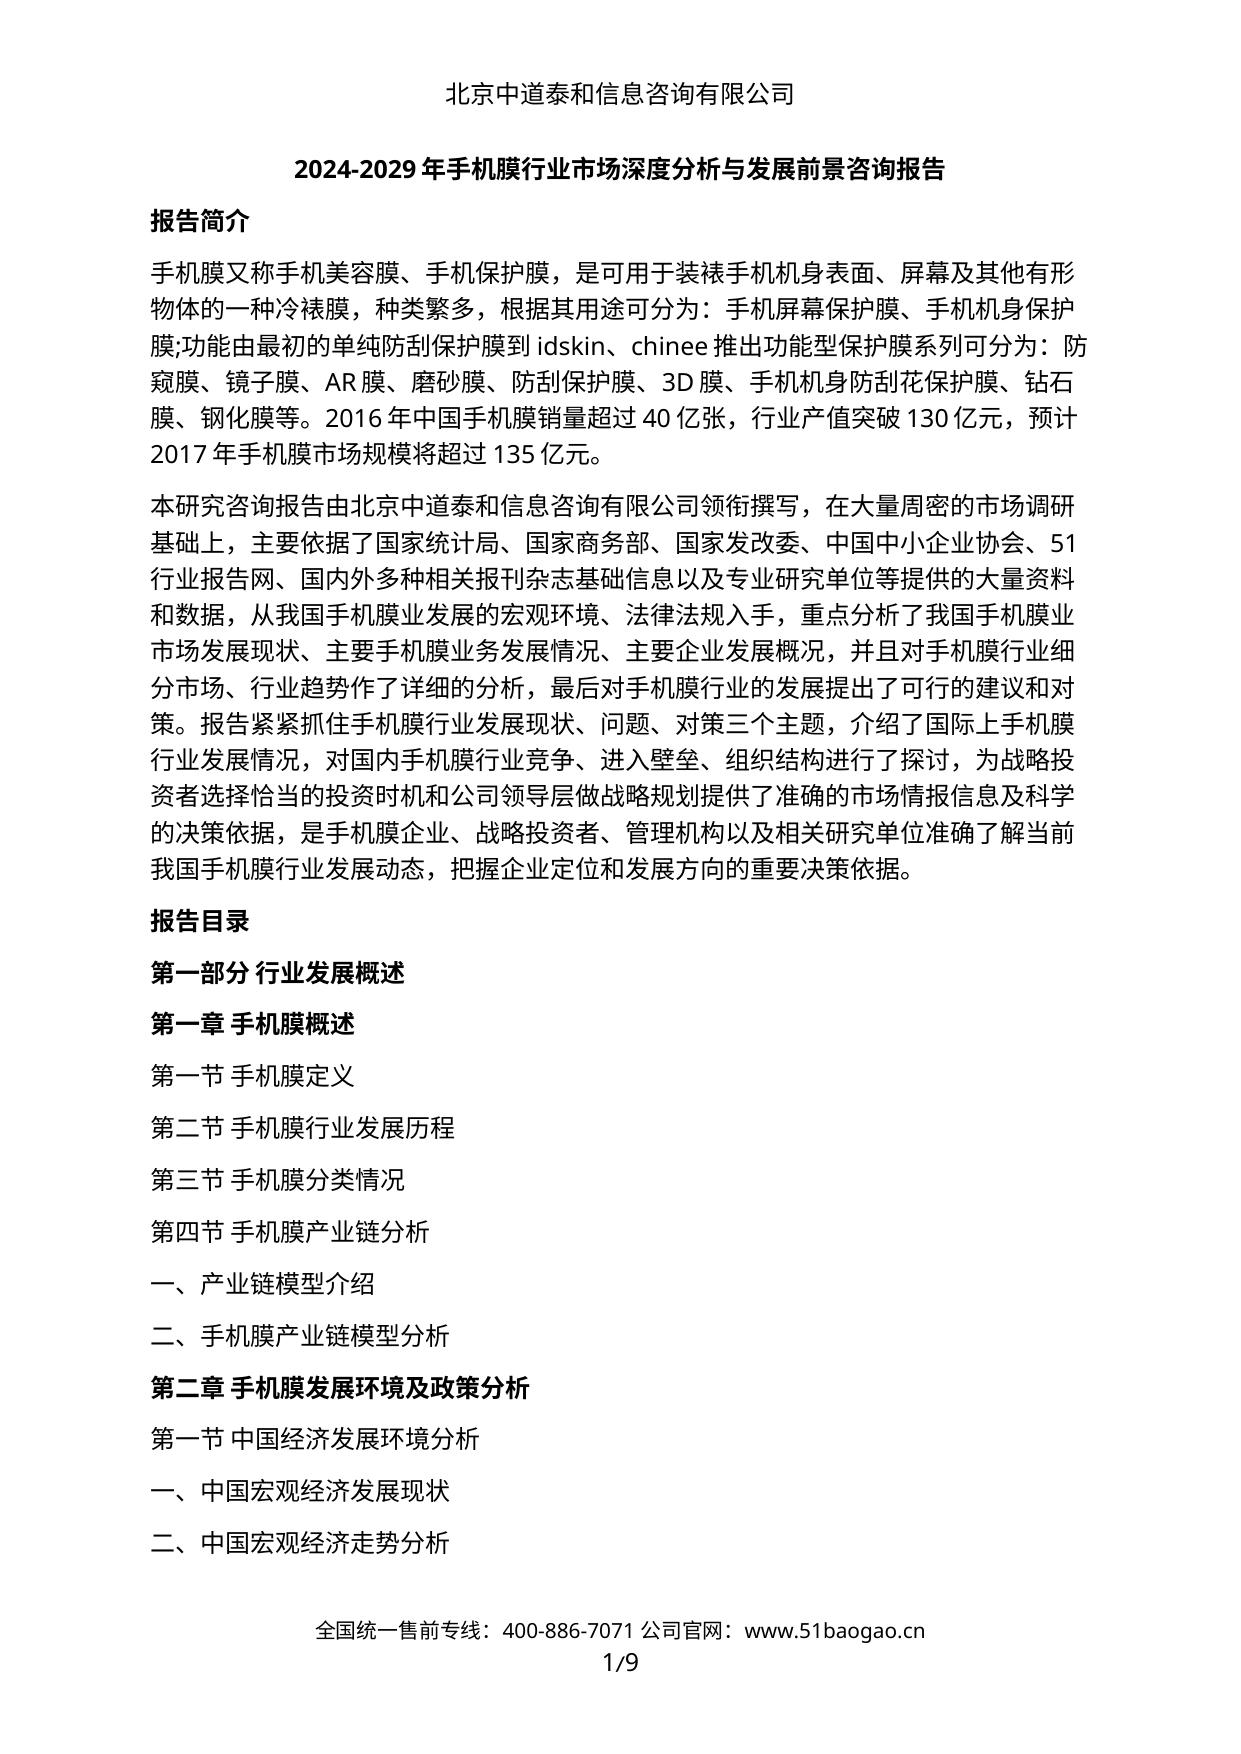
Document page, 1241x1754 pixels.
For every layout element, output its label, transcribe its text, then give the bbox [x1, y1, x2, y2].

text 第四节 手机膜产业链分析 [150, 1212, 1090, 1249]
text 二、中国宏观经济走势分析 [150, 1524, 1090, 1560]
text 第二节 手机膜行业发展历程 [150, 1109, 1090, 1145]
text 第三节 手机膜分类情况 [150, 1161, 1090, 1197]
text 第一章 手机膜概述 [150, 1005, 1090, 1041]
text 报告目录 [150, 901, 1090, 937]
text 本研究咨询报告由北京中道泰和信息咨询有限公司领衔撰写，在大量周密的市场调研基础上，主要依据了国家统计局、国家商务部、国家发改委、中国中小企业协会、51行业报告网、国内外多种相关报刊杂志基础信息以及专业研究单位等提供的大量资料和数据，从我国手机膜业发展的宏观环境、法律法规入手，重点分析了我国手机膜业市场发展现状、主要手机膜业务发展情况、主要企业发展概况，并且对手机膜行业细分市场、行业趋势作了详细的分析，最后对手机膜行业的发展提出了可行的建议和对策。报告紧紧抓住手机膜行业发展现状、问题、对策三个主题，介绍了国际上手机膜行业发展情况，对国内手机膜行业竞争、进入壁垒、组织结构进行了探讨，为战略投资者选择恰当的投资时机和公司领导层做战略规划提供了准确的市场情报信息及科学的决策依据，是手机膜企业、战略投资者、管理机构以及相关研究单位准确了解当前我国手机膜行业发展动态，把握企业定位和发展方向的重要决策依据。 [150, 487, 1090, 886]
text 第二章 手机膜发展环境及政策分析 [150, 1368, 1090, 1404]
text 2024-2029年手机膜行业市场深度分析与发展前景咨询报告 [150, 150, 1090, 186]
text 第一节 手机膜定义 [150, 1057, 1090, 1093]
text 第一部分 行业发展概述 [150, 953, 1090, 989]
text 一、中国宏观经济发展现状 [150, 1472, 1090, 1508]
text 第一节 中国经济发展环境分析 [150, 1420, 1090, 1456]
text 手机膜又称手机美容膜、手机保护膜，是可用于装裱手机机身表面、屏幕及其他有形物体的一种冷裱膜，种类繁多，根据其用途可分为：手机屏幕保护膜、手机机身保护膜;功能由最初的单纯防刮保护膜到idskin、chinee推出功能型保护膜系列可分为：防窥膜、镜子膜、AR膜、磨砂膜、防刮保护膜、3D膜、手机机身防刮花保护膜、钻石膜、钢化膜等。2016年中国手机膜销量超过40亿张，行业产值突破130亿元，预计2017年手机膜市场规模将超过135亿元。 [150, 254, 1090, 471]
text 一、产业链模型介绍 [150, 1264, 1090, 1301]
text 报告简介 [150, 202, 1090, 238]
text 二、手机膜产业链模型分析 [150, 1316, 1090, 1352]
